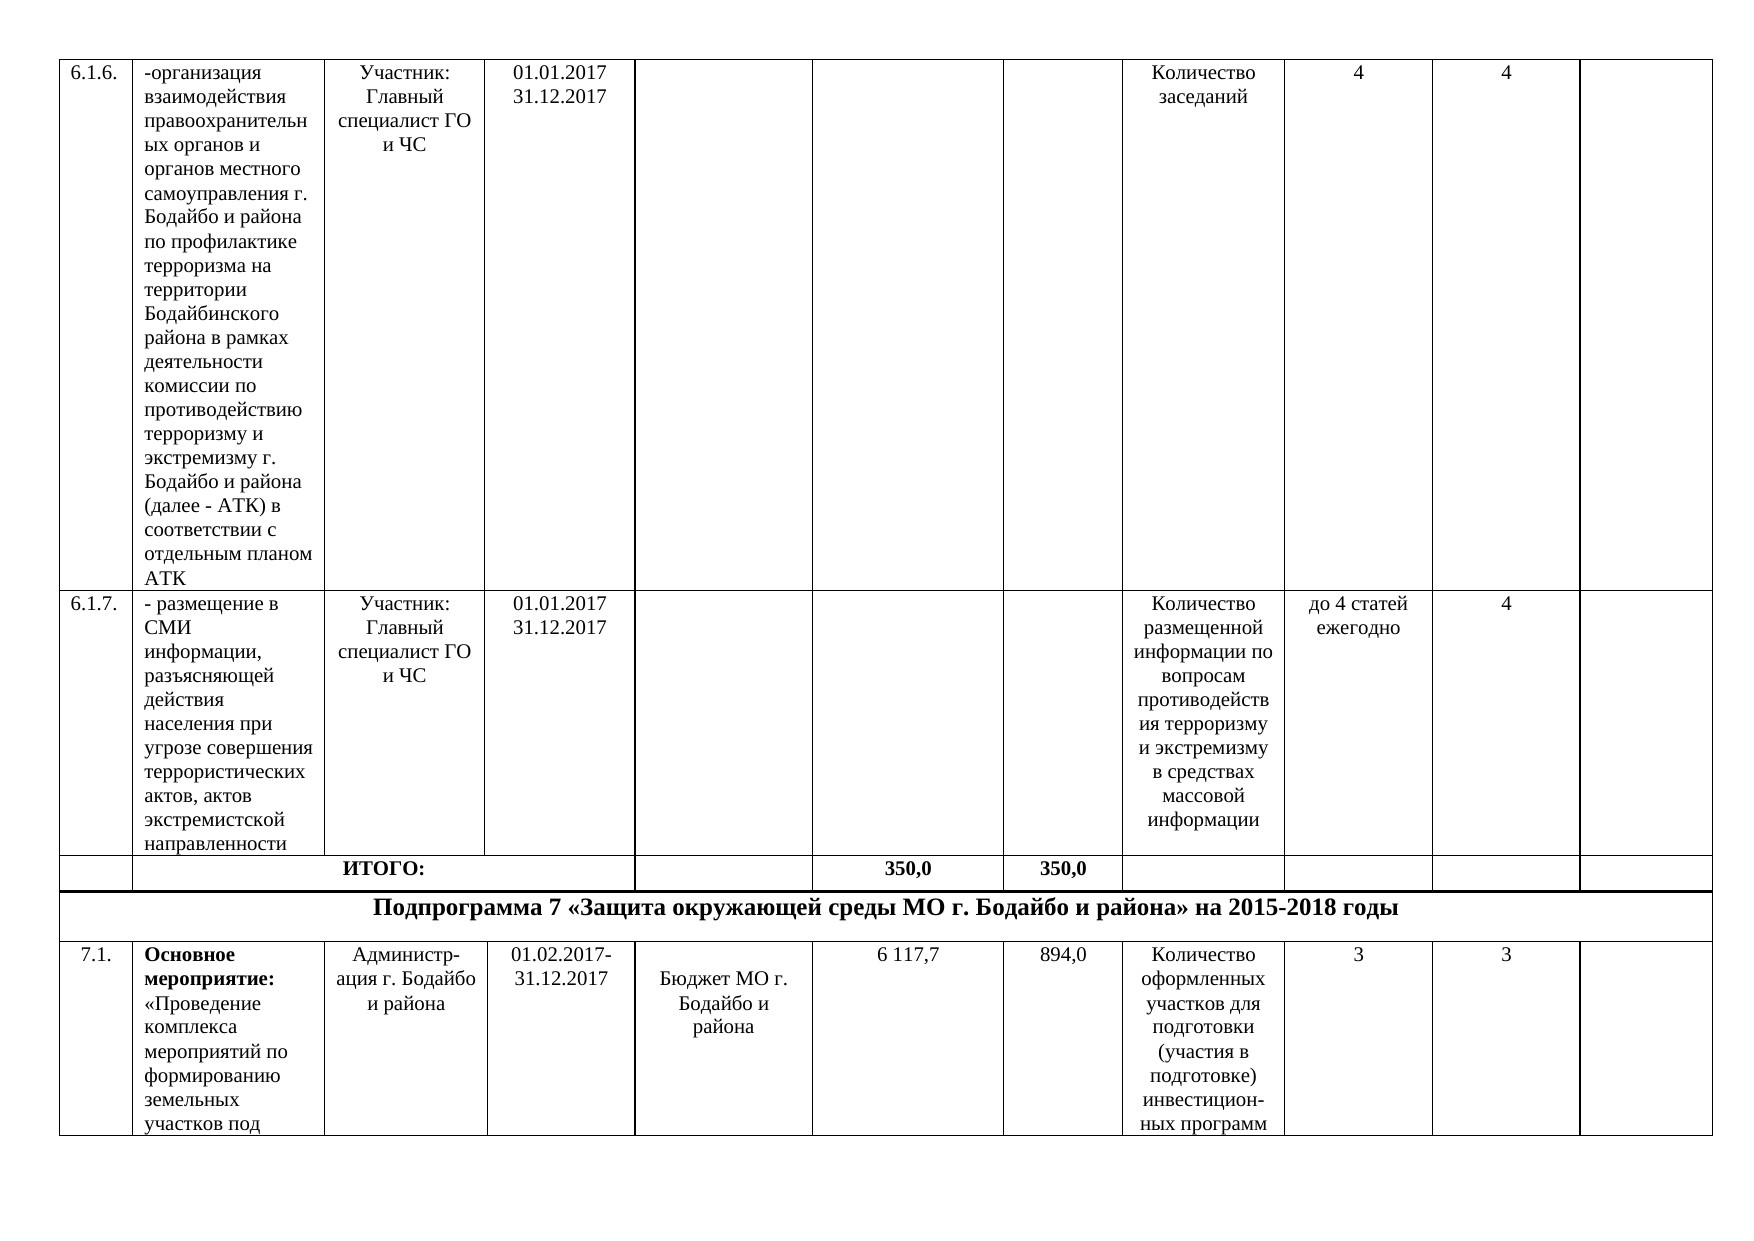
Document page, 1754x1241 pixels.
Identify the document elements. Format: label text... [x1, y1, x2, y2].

table_cell ИТОГО: [133, 856, 634, 890]
table_cell [1004, 591, 1122, 855]
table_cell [485, 60, 634, 589]
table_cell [325, 942, 487, 1135]
table_cell Участник: Главный специалист ГО и ЧС [325, 591, 484, 855]
table_cell 3 [1285, 942, 1432, 1135]
table_cell [1581, 856, 1712, 890]
table_cell до 4 статей ежегодно [1285, 591, 1432, 855]
table_cell Количество размещенной информации по вопросам противодействия терроризму и экстремизму в средствах массовой информации [1123, 591, 1284, 855]
table_cell 350,0 [1004, 856, 1122, 890]
table_cell 7.1. [60, 942, 132, 1135]
table_cell [1285, 856, 1432, 890]
table_cell 4 [1433, 591, 1579, 855]
table_cell 01.01.2017 31.12.2017 [485, 591, 634, 855]
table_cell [488, 942, 634, 1135]
table_cell [813, 591, 1003, 855]
table_cell [1433, 856, 1579, 890]
table_cell 4 [1433, 60, 1579, 589]
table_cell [636, 942, 812, 1135]
table_cell 894,0 [1004, 942, 1122, 1135]
table_cell - размещение в СМИ информации, разъясняющей действия населения при угрозе совершения террористических актов, актов экстремистской направленности [133, 591, 324, 855]
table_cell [1123, 942, 1284, 1135]
table_cell Участник: Главный специалист ГО и ЧС [325, 60, 484, 589]
table_cell 6.1.7. [60, 591, 132, 855]
table_cell [636, 591, 812, 855]
table_cell 350,0 [813, 856, 1003, 890]
table_cell 3 [1433, 942, 1579, 1135]
table_cell [1004, 60, 1122, 589]
table_cell [1581, 591, 1712, 855]
table_cell [1581, 60, 1712, 589]
table_cell Количество заседаний [1123, 60, 1284, 589]
table_cell [813, 60, 1003, 589]
table_cell -организация взаимодействия правоохранительных органов и органов местного самоуправления г. Бодайбо и района по профилактике терроризма на территории Бодайбинского района в рамках деятельности комиссии по противодействию терроризму и экстремизму г. Бодайбо и района (далее - АТК) в соответствии с отдельным планом АТК [133, 60, 324, 589]
table_cell [636, 60, 812, 589]
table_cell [133, 942, 324, 1135]
table_cell [636, 856, 812, 890]
table_cell 6.1.6. [60, 60, 132, 589]
table_cell 4 [1285, 60, 1432, 589]
table_header Подпрограмма 7 «Защита окружающей среды МО г. Бодайбо и района» на 2015-2018 годы [60, 893, 1712, 941]
table_cell [1123, 856, 1284, 890]
table_cell [1581, 942, 1712, 1135]
table_cell 6 117,7 [813, 942, 1003, 1135]
table_cell [60, 856, 132, 890]
